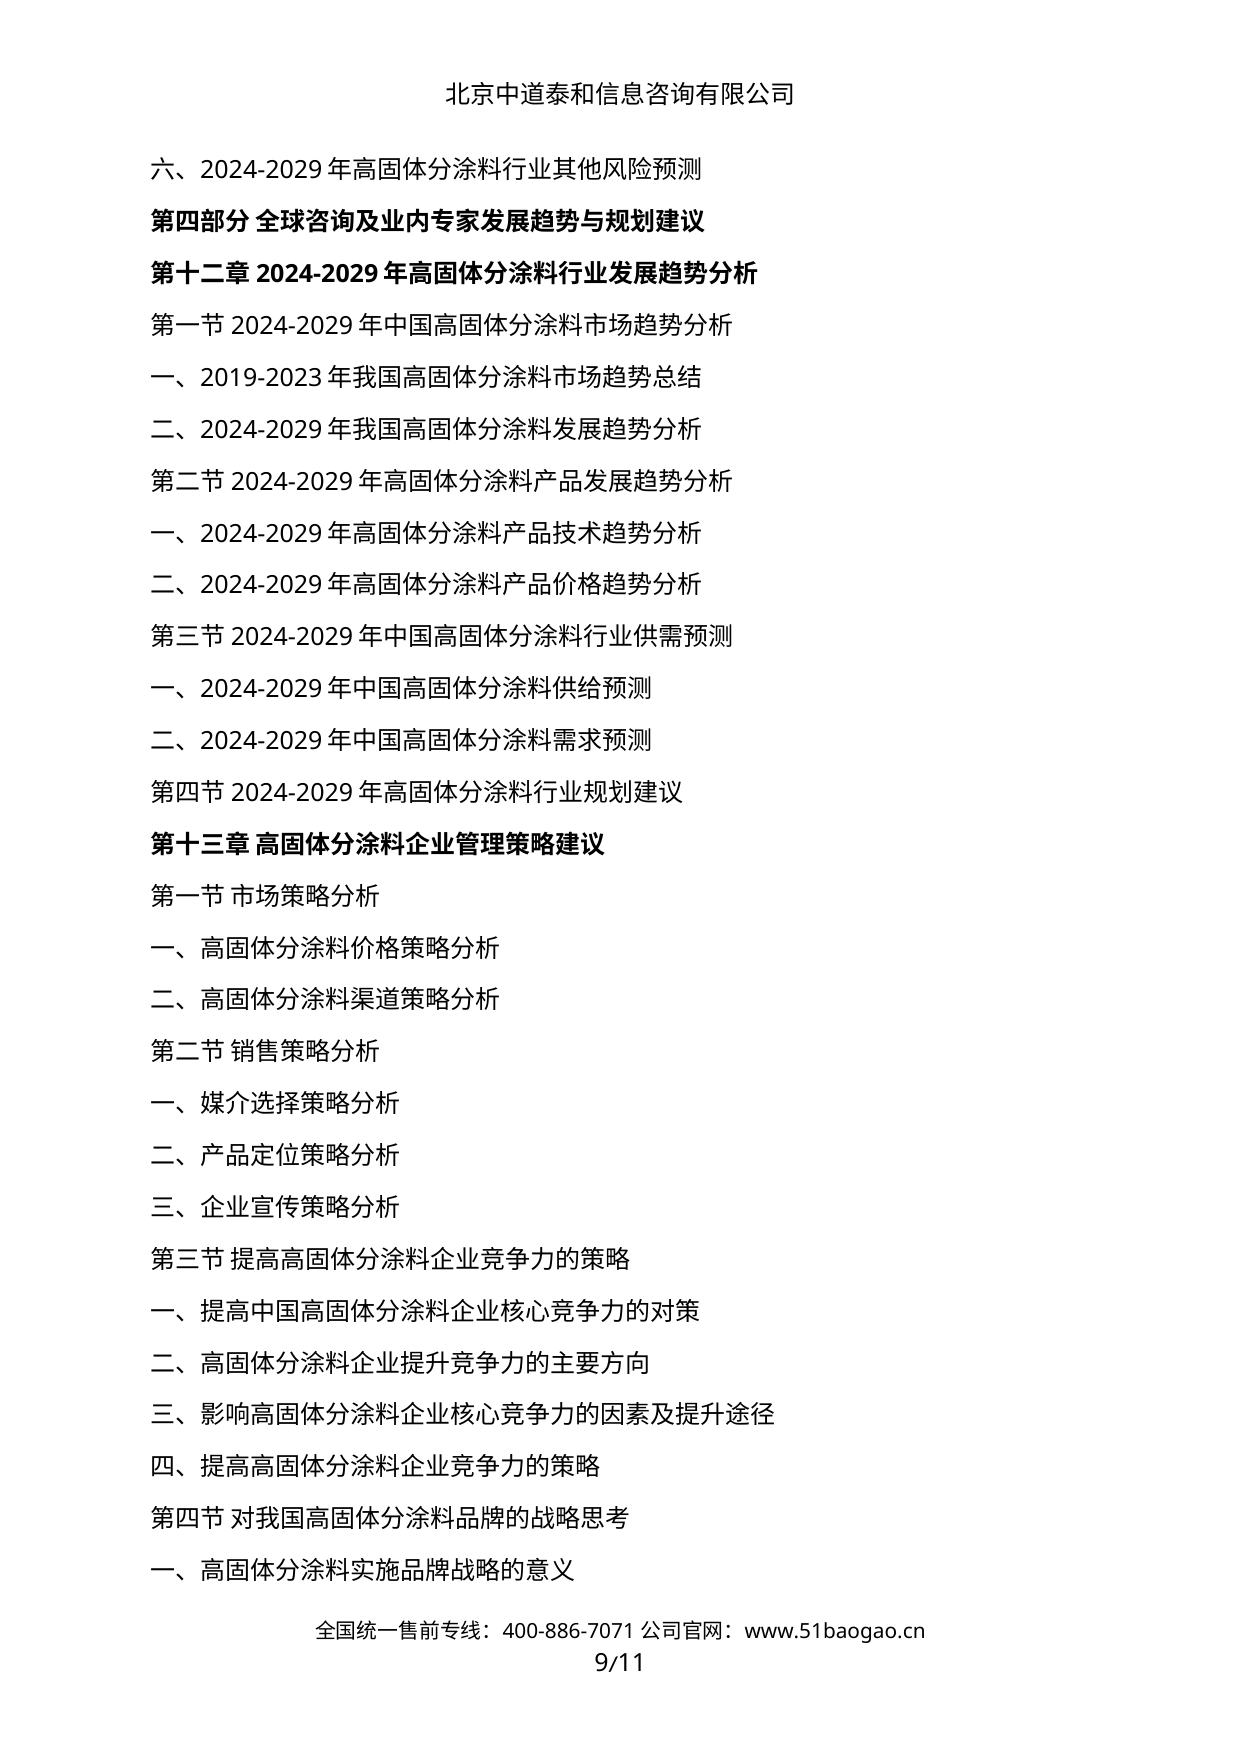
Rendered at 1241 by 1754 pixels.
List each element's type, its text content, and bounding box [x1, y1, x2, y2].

text 一、2024-2029年高固体分涂料产品技术趋势分析 [150, 513, 1090, 549]
text 六、2024-2029年高固体分涂料行业其他风险预测 [150, 150, 1090, 186]
text 第十二章 2024-2029年高固体分涂料行业发展趋势分析 [150, 254, 1090, 290]
text 第四节 对我国高固体分涂料品牌的战略思考 [150, 1499, 1090, 1535]
text 三、影响高固体分涂料企业核心竞争力的因素及提升途径 [150, 1395, 1090, 1431]
text 第一节 2024-2029年中国高固体分涂料市场趋势分析 [150, 306, 1090, 342]
text 第二节 销售策略分析 [150, 1032, 1090, 1068]
text 二、产品定位策略分析 [150, 1136, 1090, 1172]
text 三、企业宣传策略分析 [150, 1187, 1090, 1224]
text 第四节 2024-2029年高固体分涂料行业规划建议 [150, 772, 1090, 809]
text 一、媒介选择策略分析 [150, 1084, 1090, 1120]
text 第一节 市场策略分析 [150, 876, 1090, 912]
text 第十三章 高固体分涂料企业管理策略建议 [150, 824, 1090, 861]
text 第四部分 全球咨询及业内专家发展趋势与规划建议 [150, 202, 1090, 238]
text 二、高固体分涂料企业提升竞争力的主要方向 [150, 1343, 1090, 1379]
text 二、2024-2029年高固体分涂料产品价格趋势分析 [150, 565, 1090, 601]
text 第二节 2024-2029年高固体分涂料产品发展趋势分析 [150, 461, 1090, 497]
text 二、2024-2029年中国高固体分涂料需求预测 [150, 721, 1090, 757]
text 第三节 2024-2029年中国高固体分涂料行业供需预测 [150, 617, 1090, 653]
text 一、高固体分涂料价格策略分析 [150, 928, 1090, 964]
text 二、高固体分涂料渠道策略分析 [150, 980, 1090, 1016]
text 一、2024-2029年中国高固体分涂料供给预测 [150, 669, 1090, 705]
text 一、提高中国高固体分涂料企业核心竞争力的对策 [150, 1291, 1090, 1327]
text 一、高固体分涂料实施品牌战略的意义 [150, 1551, 1090, 1587]
text 一、2019-2023年我国高固体分涂料市场趋势总结 [150, 357, 1090, 394]
text 二、2024-2029年我国高固体分涂料发展趋势分析 [150, 409, 1090, 446]
text 四、提高高固体分涂料企业竞争力的策略 [150, 1447, 1090, 1483]
text 第三节 提高高固体分涂料企业竞争力的策略 [150, 1239, 1090, 1276]
